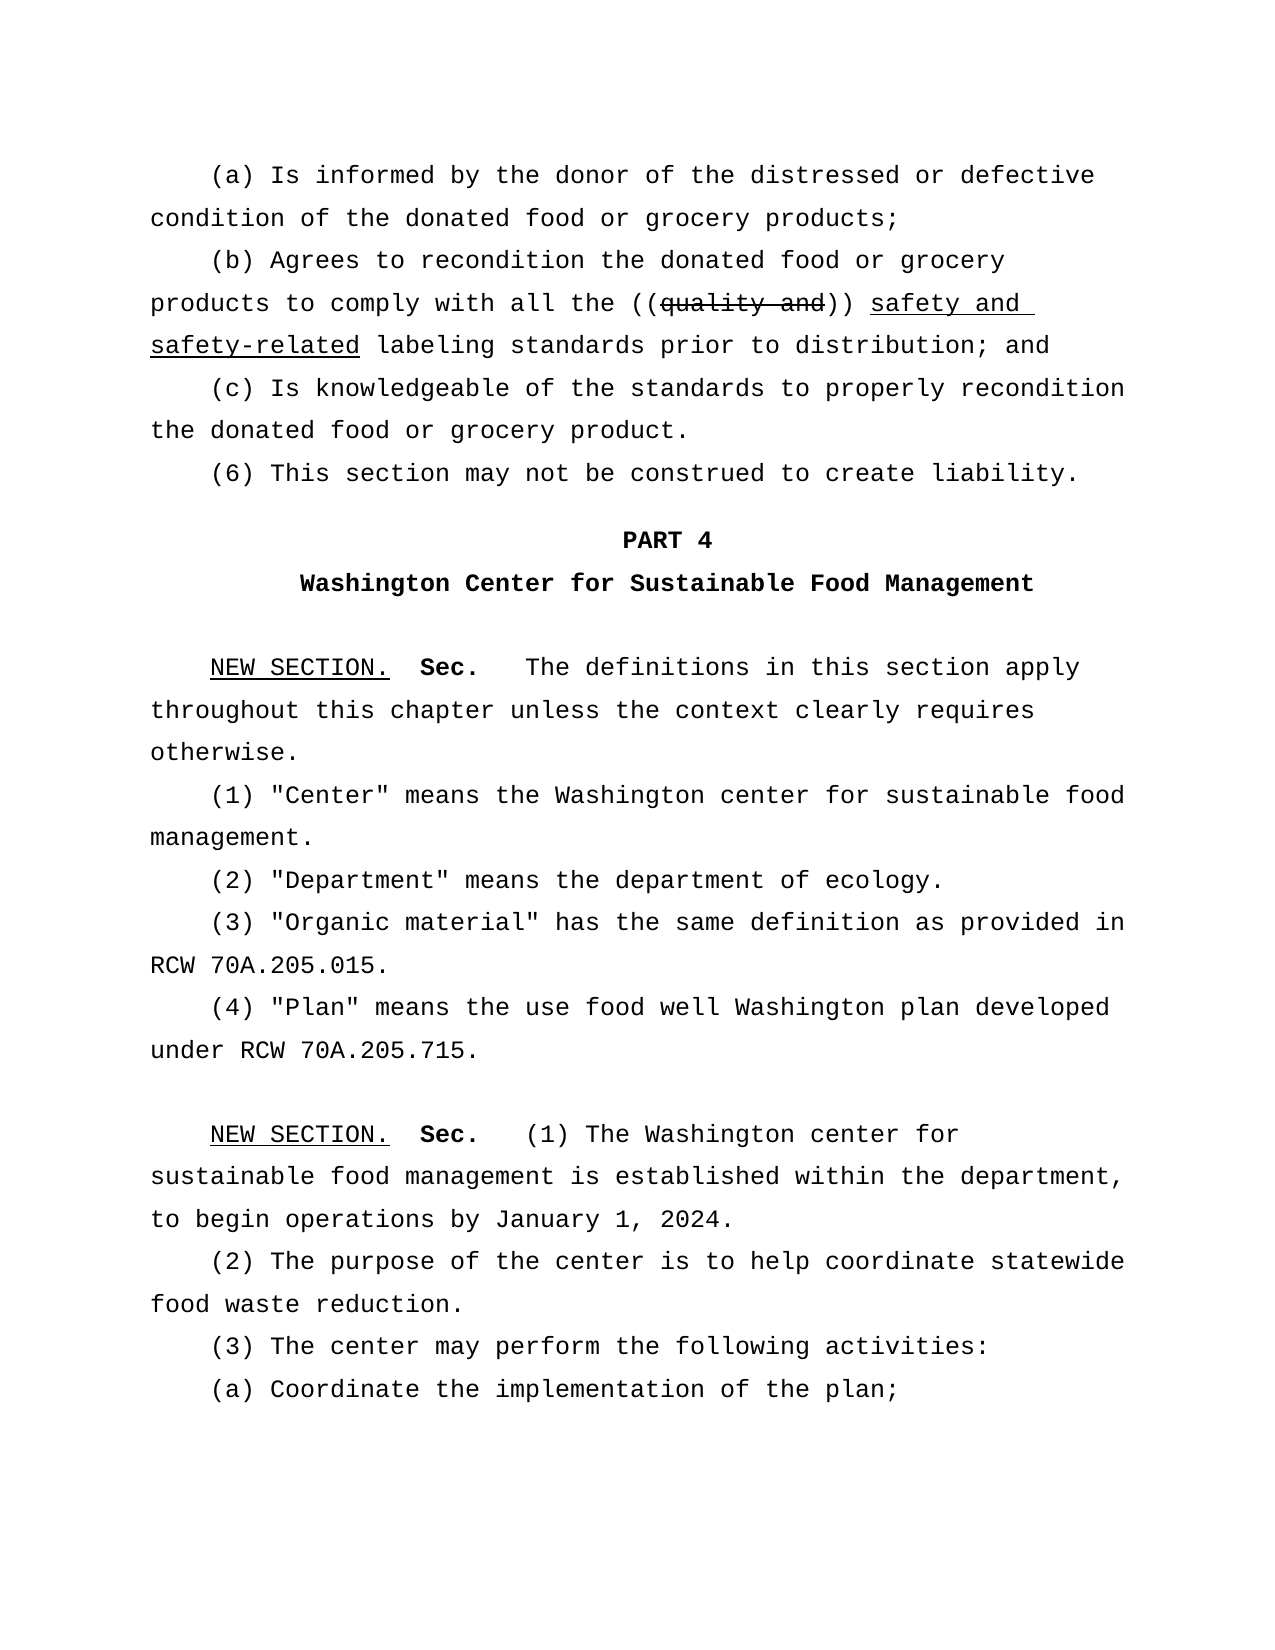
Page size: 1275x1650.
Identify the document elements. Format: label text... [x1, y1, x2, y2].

text (6) This section may not be construed to create liability. [150, 447, 1125, 490]
text Washington Center for Sustainable Food Management [150, 557, 1125, 600]
text (2) The purpose of the center is to help coordinate statewide food waste reduction. [150, 1236, 1125, 1321]
text (3) "Organic material" has the same definition as provided in RCW 70A.205.015. [150, 897, 1125, 982]
text (1) "Center" means the Washington center for sustainable food management. [150, 769, 1125, 854]
text PART 4 [150, 515, 1125, 557]
text (a) Is informed by the donor of the distressed or defective condition of the donated food or grocery products; [150, 150, 1125, 235]
text NEW SECTION. Sec. The definitions in this section apply throughout this chapter unless the context clearly requires otherwise. [150, 642, 1125, 769]
text (b) Agrees to recondition the donated food or grocery products to comply with all the ((quality and)) safety and safety-related labeling standards prior to distribution; and [150, 235, 1125, 362]
text NEW SECTION. Sec. (1) The Washington center for sustainable food management is established within the department, to begin operations by January 1, 2024. [150, 1108, 1125, 1236]
text (4) "Plan" means the use food well Washington plan developed under RCW 70A.205.715. [150, 982, 1125, 1067]
text (c) Is knowledgeable of the standards to properly recondition the donated food or grocery product. [150, 362, 1125, 447]
text (3) The center may perform the following activities: [150, 1321, 1125, 1363]
text (a) Coordinate the implementation of the plan; [150, 1363, 1125, 1406]
text (2) "Department" means the department of ecology. [150, 854, 1125, 897]
